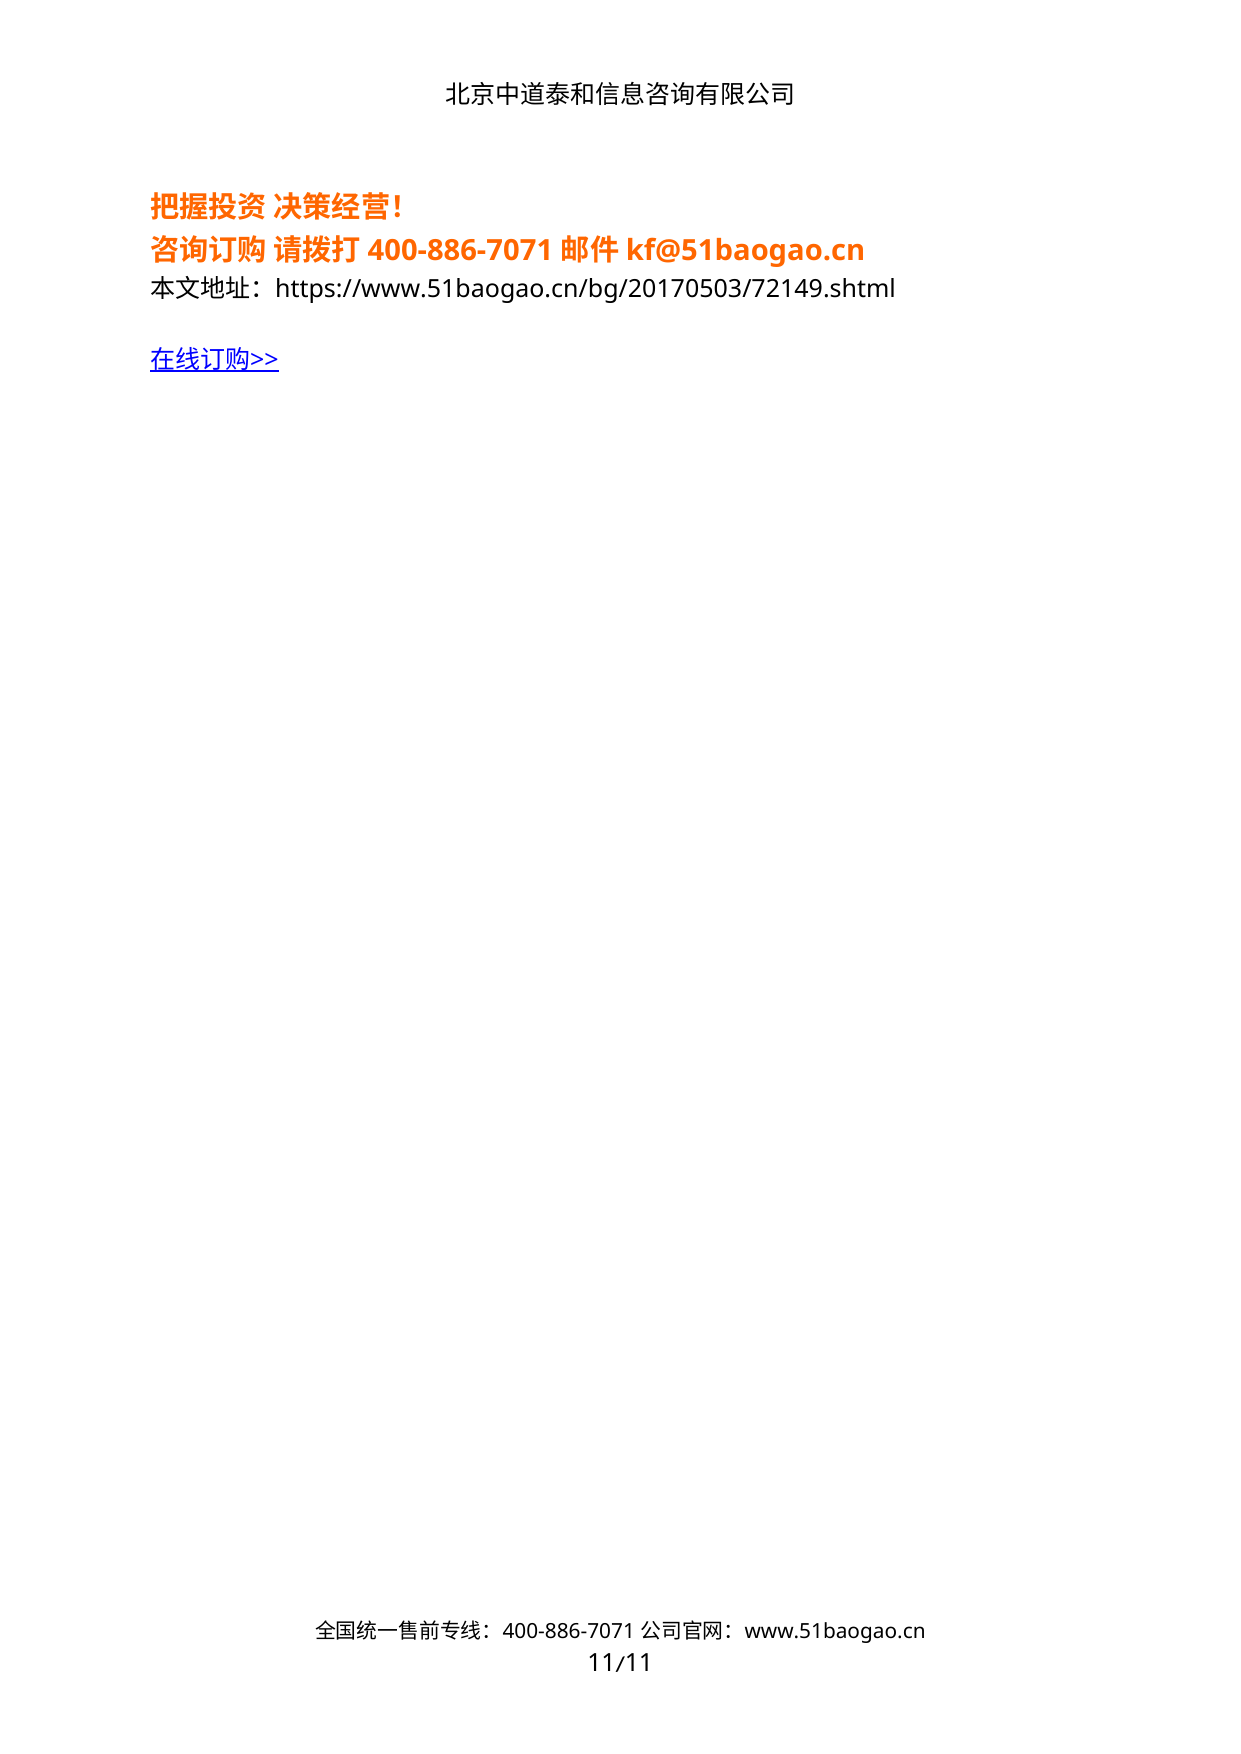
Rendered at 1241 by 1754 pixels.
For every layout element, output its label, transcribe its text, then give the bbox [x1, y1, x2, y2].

text 把握投资 决策经营！咨询订购 请拨打 400-886-7071 邮件 kf@51baogao.cn本文地址：https://www.51baogao.cn/bg/20170503/72149.shtml [150, 150, 1090, 305]
text 在线订购>> [150, 305, 1090, 375]
